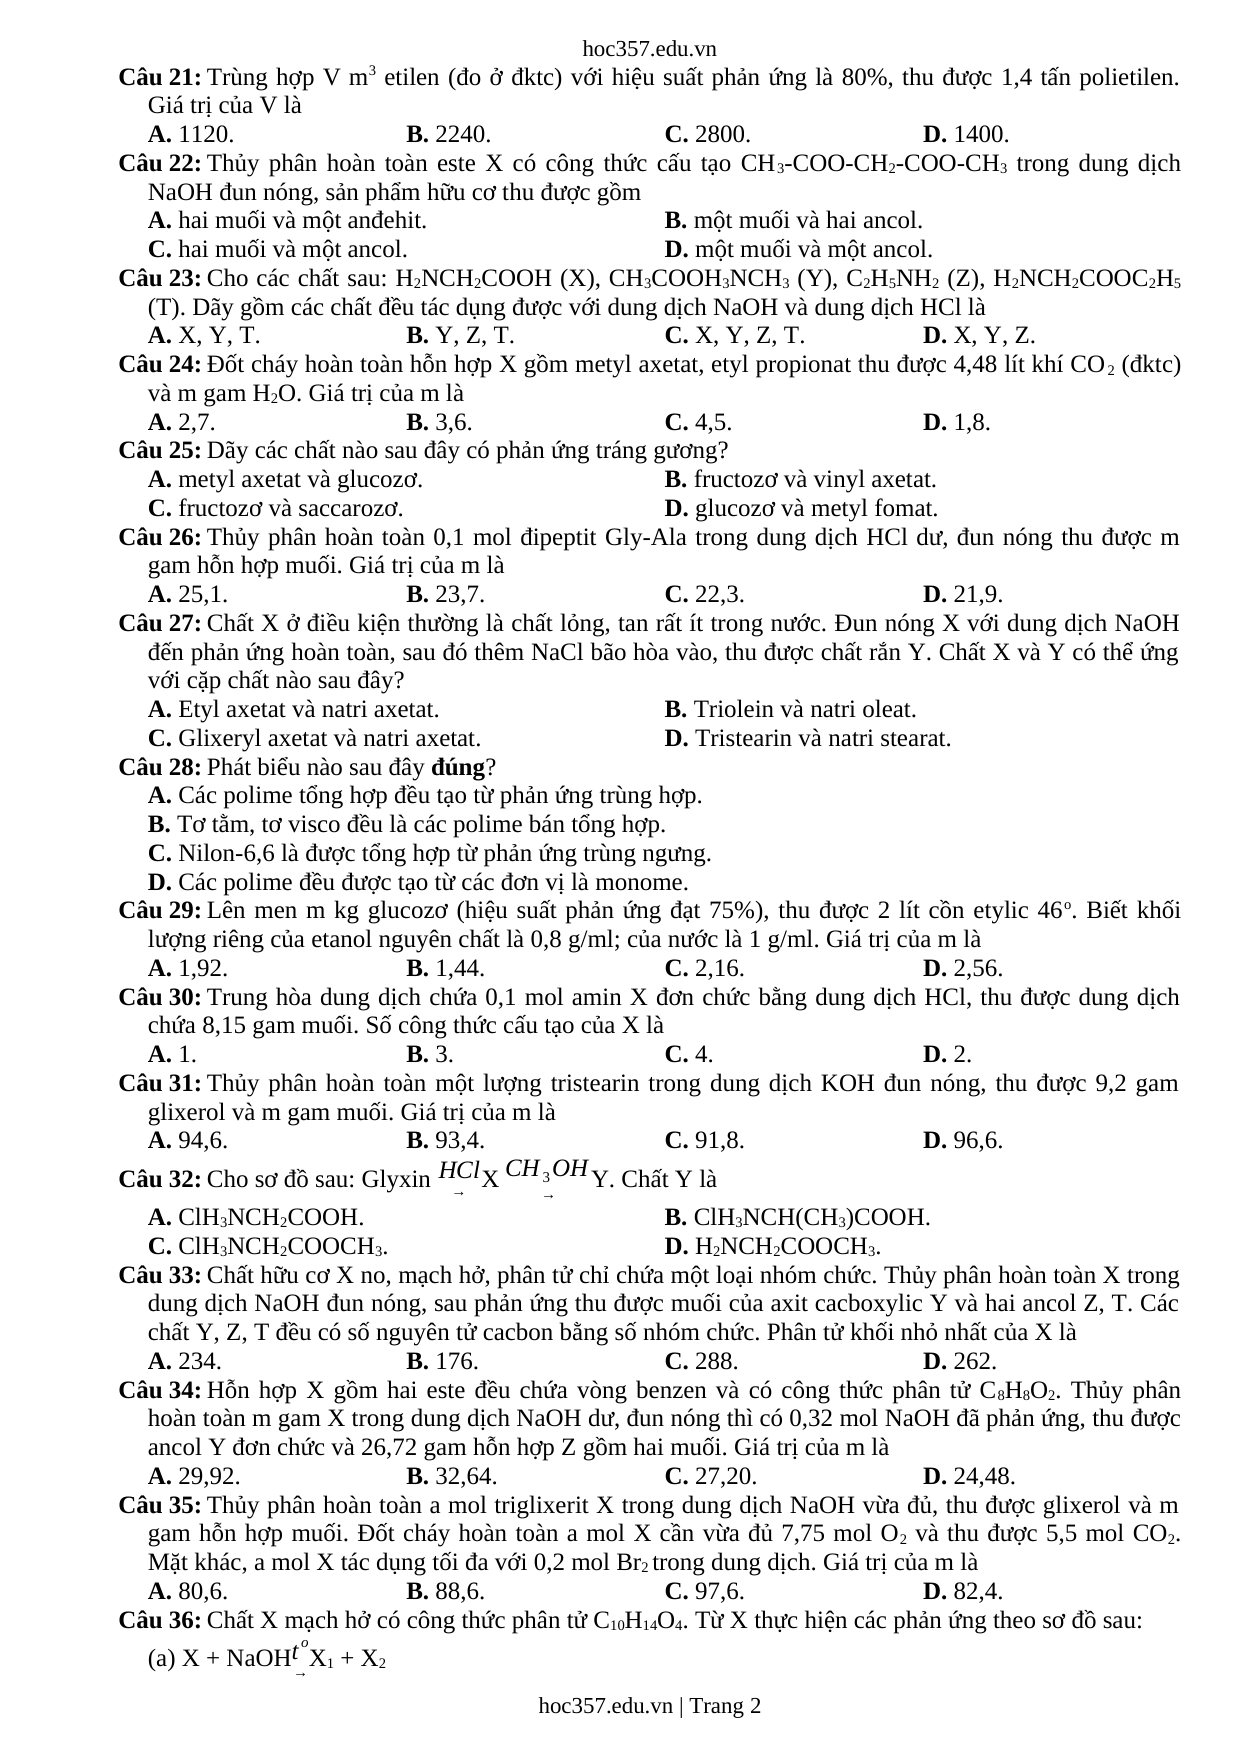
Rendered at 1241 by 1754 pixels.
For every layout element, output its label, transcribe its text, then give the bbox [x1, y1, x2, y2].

text A. Các polime tổng hợp đều tạo từ phản ứng trùng hợp. [148, 781, 1181, 809]
text Câu 32: Cho sơ đồ sau: Glyxin X Y. Chất Y là [118, 1154, 1181, 1202]
text A. 1. B. 3. C. 4. D. 2. [148, 1039, 1181, 1068]
text Câu 22: Thủy phân hoàn toàn este X có công thức cấu tạo CH3-COO-CH2-COO-CH3 trong dung dịch NaOH đun nóng, sản phẩm hữu cơ thu được gồm [118, 148, 1181, 206]
text Câu 36: Chất X mạch hở có công thức phân tử C10H14O4. Từ X thực hiện các phản ứng theo sơ đồ sau: [118, 1605, 1181, 1633]
text C. hai muối và một ancol. D. một muối và một ancol. [148, 234, 1181, 263]
text Câu 27: Chất X ở điều kiện thường là chất lỏng, tan rất ít trong nước. Đun nóng X với dung dịch NaOH đến phản ứng hoàn toàn, sau đó thêm NaCl bão hòa vào, thu được chất rắn Y. Chất X và Y có thể ứng với cặp chất nào sau đây? [118, 608, 1181, 694]
text Câu 29: Lên men m kg glucozơ (hiệu suất phản ứng đạt 75%), thu được 2 lít cồn etylic 46o. Biết khối lượng riêng của etanol nguyên chất là 0,8 g/ml; của nước là 1 g/ml. Giá trị của m là [118, 896, 1181, 953]
text A. 1120. B. 2240. C. 2800. D. 1400. [148, 119, 1181, 148]
text Câu 30: Trung hòa dung dịch chứa 0,1 mol amin X đơn chức bằng dung dịch HCl, thu được dung dịch chứa 8,15 gam muối. Số công thức cấu tạo của X là [118, 982, 1181, 1039]
text Câu 24: Đốt cháy hoàn toàn hỗn hợp X gồm metyl axetat, etyl propionat thu được 4,48 lít khí CO2 (đktc) và m gam H2O. Giá trị của m là [118, 349, 1181, 407]
text A. X, Y, T. B. Y, Z, T. C. X, Y, Z, T. D. X, Y, Z. [148, 321, 1181, 349]
text A. Etyl axetat và natri axetat. B. Triolein và natri oleat. [148, 694, 1181, 723]
text A. ClH3NCH2COOH. B. ClH3NCH(CH3)COOH. [148, 1202, 1181, 1231]
text A. 29,92. B. 32,64. C. 27,20. D. 24,48. [148, 1461, 1181, 1490]
text A. 1,92. B. 1,44. C. 2,16. D. 2,56. [148, 953, 1181, 982]
text Câu 28: Phát biểu nào sau đây đúng? [118, 752, 1181, 781]
text (a) X + NaOHX1 + X2 [148, 1633, 1181, 1681]
text Câu 31: Thủy phân hoàn toàn một lượng tristearin trong dung dịch KOH đun nóng, thu được 9,2 gam glixerol và m gam muối. Giá trị của m là [118, 1068, 1181, 1126]
text A. metyl axetat và glucozơ. B. fructozơ và vinyl axetat. [148, 464, 1181, 493]
text Câu 21: Trùng hợp V m3 etilen (đo ở đktc) với hiệu suất phản ứng là 80%, thu được 1,4 tấn polietilen. Giá trị của V là [118, 62, 1181, 119]
text A. 80,6. B. 88,6. C. 97,6. D. 82,4. [148, 1576, 1181, 1605]
text Câu 33: Chất hữu cơ X no, mạch hở, phân tử chỉ chứa một loại nhóm chức. Thủy phân hoàn toàn X trong dung dịch NaOH đun nóng, sau phản ứng thu được muối của axit cacboxylic Y và hai ancol Z, T. Các chất Y, Z, T đều có số nguyên tử cacbon bằng số nhóm chức. Phân tử khối nhỏ nhất của X là [118, 1260, 1181, 1346]
text A. hai muối và một anđehit. B. một muối và hai ancol. [148, 206, 1181, 234]
text Câu 26: Thủy phân hoàn toàn 0,1 mol đipeptit Gly-Ala trong dung dịch HCl dư, đun nóng thu được m gam hỗn hợp muối. Giá trị của m là [118, 522, 1181, 579]
text Câu 25: Dãy các chất nào sau đây có phản ứng tráng gương? [118, 436, 1181, 464]
text C. ClH3NCH2COOCH3. D. H2NCH2COOCH3. [148, 1231, 1181, 1260]
text Câu 23: Cho các chất sau: H2NCH2COOH (X), CH3COOH3NCH3 (Y), C2H5NH2 (Z), H2NCH2COOC2H5 (T). Dãy gồm các chất đều tác dụng được với dung dịch NaOH và dung dịch HCl là [118, 263, 1181, 321]
text A. 2,7. B. 3,6. C. 4,5. D. 1,8. [148, 407, 1181, 436]
text A. 94,6. B. 93,4. C. 91,8. D. 96,6. [148, 1126, 1181, 1154]
text C. Glixeryl axetat và natri axetat. D. Tristearin và natri stearat. [148, 723, 1181, 752]
text A. 25,1. B. 23,7. C. 22,3. D. 21,9. [148, 579, 1181, 608]
text A. 234. B. 176. C. 288. D. 262. [148, 1346, 1181, 1375]
text C. Nilon-6,6 là được tổng hợp từ phản ứng trùng ngưng. [148, 838, 1181, 867]
text B. Tơ tằm, tơ visco đều là các polime bán tổng hợp. [148, 809, 1181, 838]
text D. Các polime đều được tạo từ các đơn vị là monome. [148, 867, 1181, 896]
text C. fructozơ và saccarozơ. D. glucozơ và metyl fomat. [148, 493, 1181, 522]
text Câu 35: Thủy phân hoàn toàn a mol triglixerit X trong dung dịch NaOH vừa đủ, thu được glixerol và m gam hỗn hợp muối. Đốt cháy hoàn toàn a mol X cần vừa đủ 7,75 mol O2 và thu được 5,5 mol CO2. Mặt khác, a mol X tác dụng tối đa với 0,2 mol Br2 trong dung dịch. Giá trị của m là [118, 1490, 1181, 1576]
text Câu 34: Hỗn hợp X gồm hai este đều chứa vòng benzen và có công thức phân tử C8H8O2. Thủy phân hoàn toàn m gam X trong dung dịch NaOH dư, đun nóng thì có 0,32 mol NaOH đã phản ứng, thu được ancol Y đơn chức và 26,72 gam hỗn hợp Z gồm hai muối. Giá trị của m là [118, 1375, 1181, 1461]
